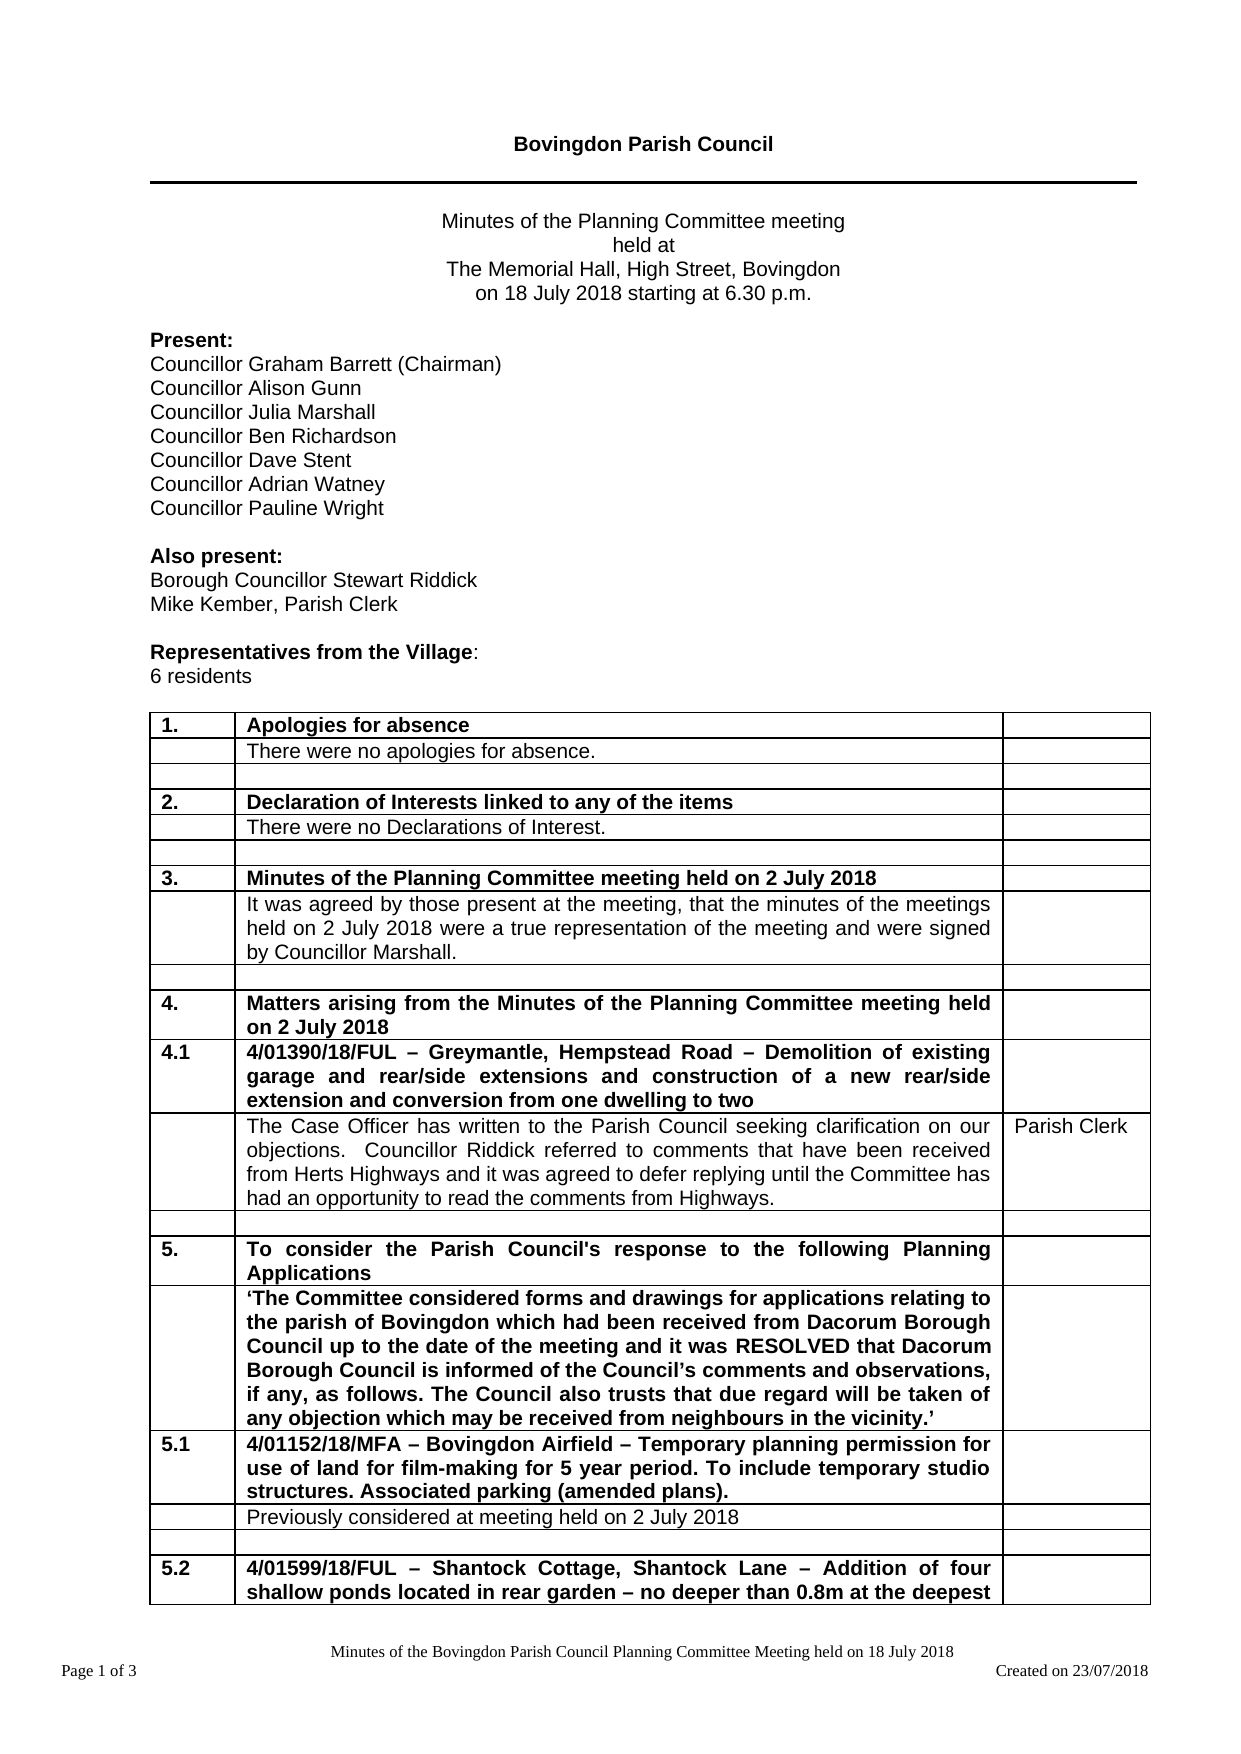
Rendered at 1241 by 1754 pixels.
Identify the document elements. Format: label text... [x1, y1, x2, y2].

table_cell 2. [151, 790, 234, 814]
table_cell [151, 892, 234, 964]
table_cell 3. [151, 866, 234, 890]
text Representatives from the Village: [150, 640, 1137, 664]
table_cell To consider the Parish Council's response to the following Planning Applications [236, 1237, 1002, 1284]
table_cell [1004, 1286, 1150, 1430]
table_cell [1004, 764, 1150, 788]
table_cell Parish Clerk [1004, 1114, 1150, 1209]
table_cell [236, 1530, 1002, 1554]
table_cell [1004, 790, 1150, 814]
table_cell [1004, 1040, 1150, 1112]
text held at [150, 232, 1137, 256]
table_cell [151, 1530, 234, 1554]
table_cell [1004, 866, 1150, 890]
table_cell 5. [151, 1237, 234, 1284]
table_cell [151, 1286, 234, 1430]
table_cell 4.1 [151, 1040, 234, 1112]
table_cell [236, 965, 1002, 989]
text Councillor Dave Stent [150, 448, 1137, 472]
text Borough Councillor Stewart Riddick [150, 568, 1137, 592]
table_cell [1004, 965, 1150, 989]
text Councillor Ben Richardson [150, 424, 1137, 448]
text 6 residents [150, 664, 1137, 688]
table_cell Previously considered at meeting held on 2 July 2018 [236, 1505, 1002, 1529]
table_cell [1004, 1211, 1150, 1235]
table_cell [1004, 1237, 1150, 1284]
table_cell [236, 1211, 1002, 1235]
text Councillor Pauline Wright [150, 496, 1137, 520]
text Councillor Adrian Watney [150, 472, 1137, 496]
table_cell [151, 1211, 234, 1235]
table_cell ‘The Committee considered forms and drawings for applications relating to the parish of Bovingdon which had been received from Dacorum Borough Council up to the date of the meeting and it was RESOLVED that Dacorum Borough Council is informed of the Council’s comments and observations, if any, as follows. The Council also trusts that due regard will be taken of any objection which may be received from neighbours in the vicinity.’ [236, 1286, 1002, 1430]
table_cell Matters arising from the Minutes of the Planning Committee meeting held on 2 July 2018 [236, 991, 1002, 1039]
table_cell 4/01390/18/FUL – Greymantle, Hempstead Road – Demolition of existing garage and rear/side extensions and construction of a new rear/side extension and conversion from one dwelling to two [236, 1040, 1002, 1112]
text The Memorial Hall, High Street, Bovingdon [150, 256, 1137, 280]
table_cell [236, 764, 1002, 788]
table_cell 4. [151, 991, 234, 1039]
table_cell [151, 841, 234, 865]
table_cell [1004, 739, 1150, 763]
table_cell [151, 739, 234, 763]
table_cell Minutes of the Planning Committee meeting held on 2 July 2018 [236, 866, 1002, 890]
table_cell 4/01152/18/MFA – Bovingdon Airfield – Temporary planning permission for use of land for film-making for 5 year period. To include temporary studio structures. Associated parking (amended plans). [236, 1431, 1002, 1503]
text Also present: [150, 544, 1137, 568]
table_cell There were no Declarations of Interest. [236, 815, 1002, 839]
table_cell [151, 965, 234, 989]
table_header Apologies for absence [236, 713, 1002, 737]
text on 18 July 2018 starting at 6.30 p.m. [150, 280, 1137, 304]
table_cell [1004, 1505, 1150, 1529]
table_cell Declaration of Interests linked to any of the items [236, 790, 1002, 814]
text Present: [150, 328, 1137, 352]
table_cell There were no apologies for absence. [236, 739, 1002, 763]
table_cell The Case Officer has written to the Parish Council seeking clarification on our objections. Councillor Riddick referred to comments that have been received from Herts Highways and it was agreed to defer replying until the Committee has had an opportunity to read the comments from Highways. [236, 1114, 1002, 1209]
table_cell 5.1 [151, 1431, 234, 1503]
text Councillor Julia Marshall [150, 400, 1137, 424]
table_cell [236, 1556, 1002, 1604]
table_cell [236, 841, 1002, 865]
text Councillor Graham Barrett (Chairman) [150, 352, 1137, 376]
table_cell [1004, 1431, 1150, 1503]
table_header 1. [151, 713, 234, 737]
table_cell It was agreed by those present at the meeting, that the minutes of the meetings held on 2 July 2018 were a true representation of the meeting and were signed by Councillor Marshall. [236, 892, 1002, 964]
table_cell [151, 1505, 234, 1529]
table_cell [151, 815, 234, 839]
table_cell [151, 764, 234, 788]
table_cell [1004, 841, 1150, 865]
table_cell [1004, 892, 1150, 964]
text Bovingdon Parish Council [150, 131, 1137, 155]
text Minutes of the Planning Committee meeting [150, 208, 1137, 232]
table_cell [1004, 991, 1150, 1039]
table_cell [1004, 815, 1150, 839]
table_cell [1004, 1530, 1150, 1554]
text Councillor Alison Gunn [150, 376, 1137, 400]
table_cell 5.2 [151, 1556, 234, 1604]
table_cell [151, 1114, 234, 1209]
text Mike Kember, Parish Clerk [150, 592, 1137, 616]
table_header [1004, 713, 1150, 737]
table_cell [1004, 1556, 1150, 1604]
